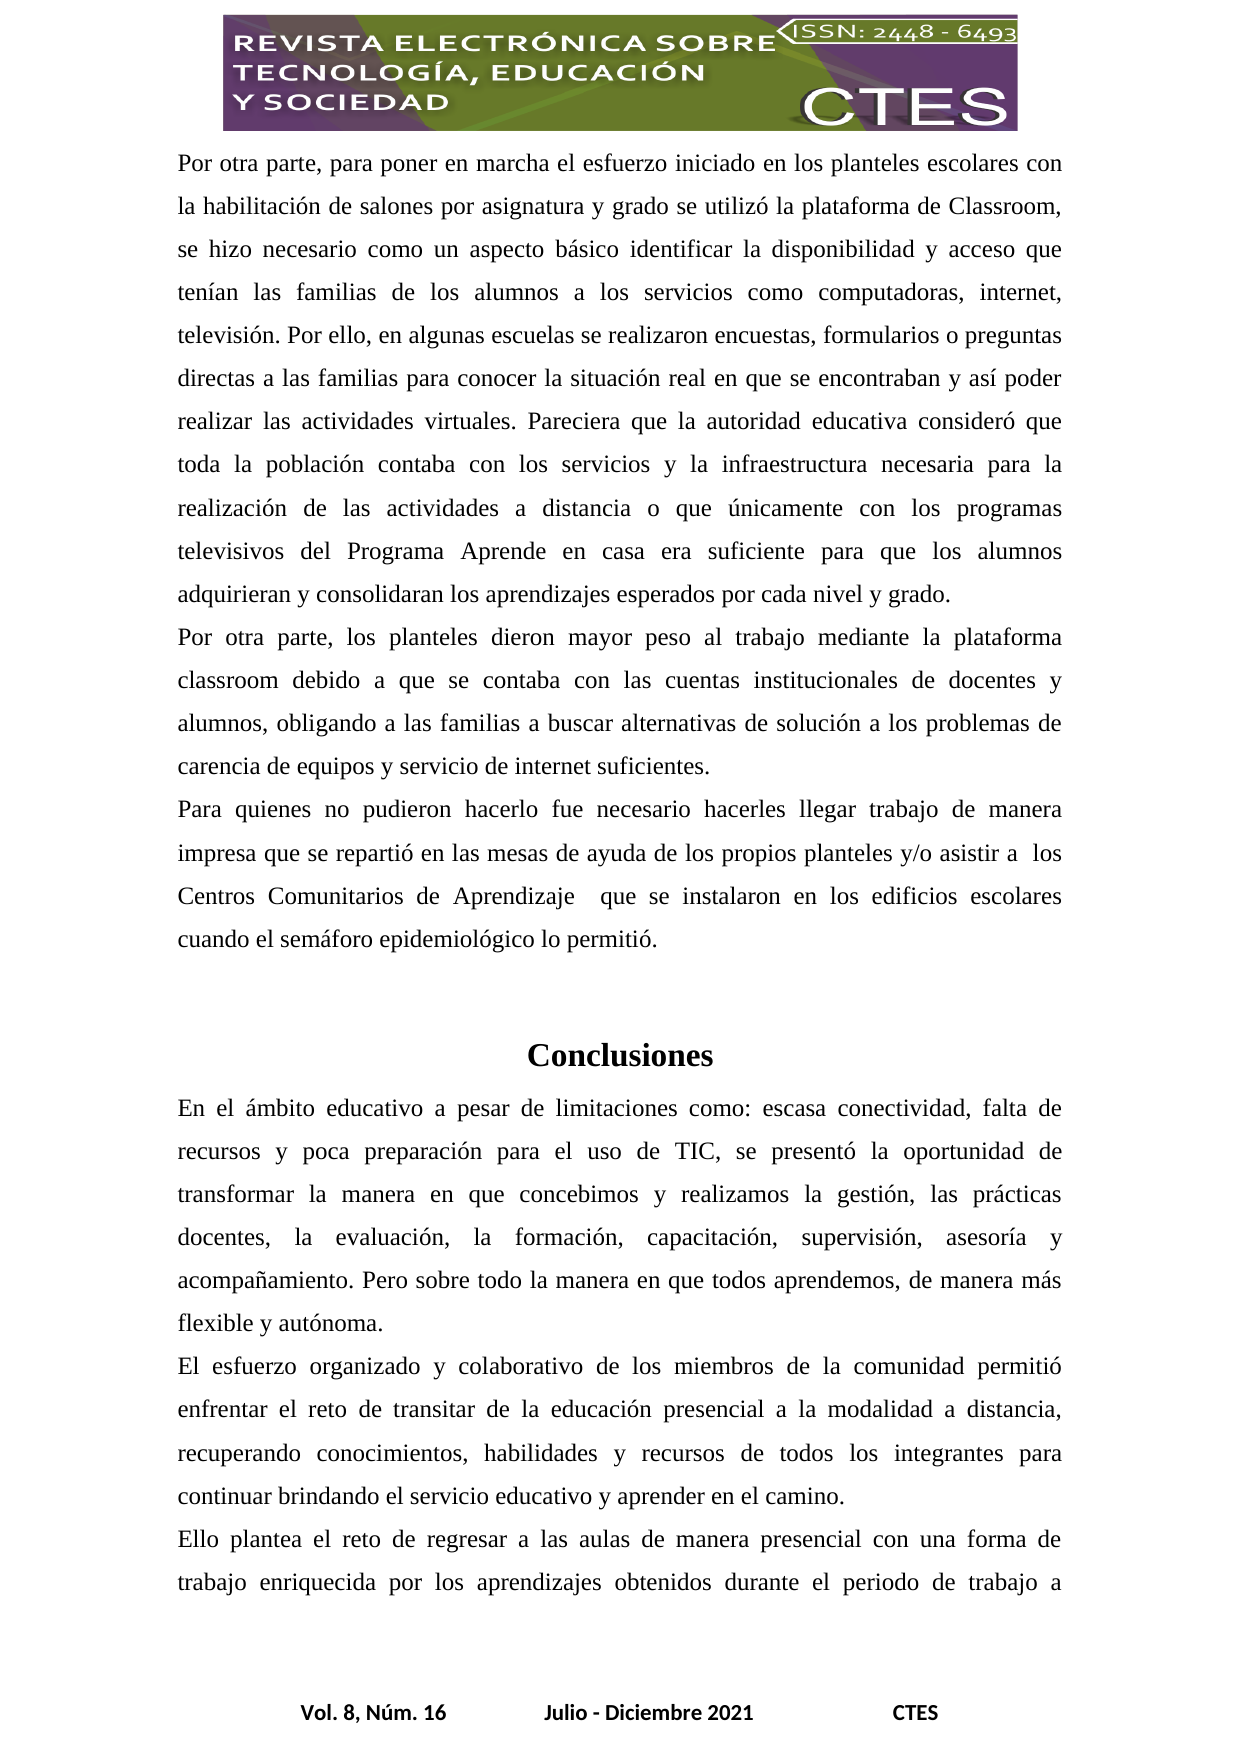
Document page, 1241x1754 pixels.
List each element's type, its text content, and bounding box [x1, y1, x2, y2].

text En el ámbito educativo a pesar de limitaciones como: escasa conectividad, falta de recursos y poca preparación para el uso de TIC, se presentó la oportunidad de transformar la manera en que concebimos y realizamos la gestión, las prácticas docentes, la evaluación, la formación, capacitación, supervisión, asesoría y acompañamiento. Pero sobre todo la manera en que todos aprendemos, de manera más flexible y autónoma. [177, 1093, 1063, 1337]
text Por otra parte, los planteles dieron mayor peso al trabajo mediante la plataforma classroom debido a que se contaba con las cuentas institucionales de docentes y alumnos, obligando a las familias a buscar alternativas de solución a los problemas de carencia de equipos y servicio de internet suficientes. [177, 622, 1063, 780]
text Para quienes no pudieron hacerlo fue necesario hacerles llegar trabajo de manera impresa que se repartió en las mesas de ayuda de los propios planteles y/o asistir a los Centros Comunitarios de Aprendizaje que se instalaron en los edificios escolares cuando el semáforo epidemiológico lo permitió. [177, 794, 1063, 953]
text Conclusiones [177, 1035, 1063, 1073]
text Por otra parte, para poner en marcha el esfuerzo iniciado en los planteles escolares con la habilitación de salones por asignatura y grado se utilizó la plataforma de Classroom, se hizo necesario como un aspecto básico identificar la disponibilidad y acceso que tenían las familias de los alumnos a los servicios como computadoras, internet, televisión. Por ello, en algunas escuelas se realizaron encuestas, formularios o preguntas directas a las familias para conocer la situación real en que se encontraban y así poder realizar las actividades virtuales. Pareciera que la autoridad educativa consideró que toda la población contaba con los servicios y la infraestructura necesaria para la realización de las actividades a distancia o que únicamente con los programas televisivos del Programa Aprende en casa era suficiente para que los alumnos adquirieran y consolidaran los aprendizajes esperados por cada nivel y grado. [177, 148, 1063, 608]
picture [222, 14, 1018, 131]
text El esfuerzo organizado y colaborativo de los miembros de la comunidad permitió enfrentar el reto de transitar de la educación presencial a la modalidad a distancia, recuperando conocimientos, habilidades y recursos de todos los integrantes para continuar brindando el servicio educativo y aprender en el camino. [177, 1351, 1063, 1509]
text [177, 1524, 1063, 1596]
